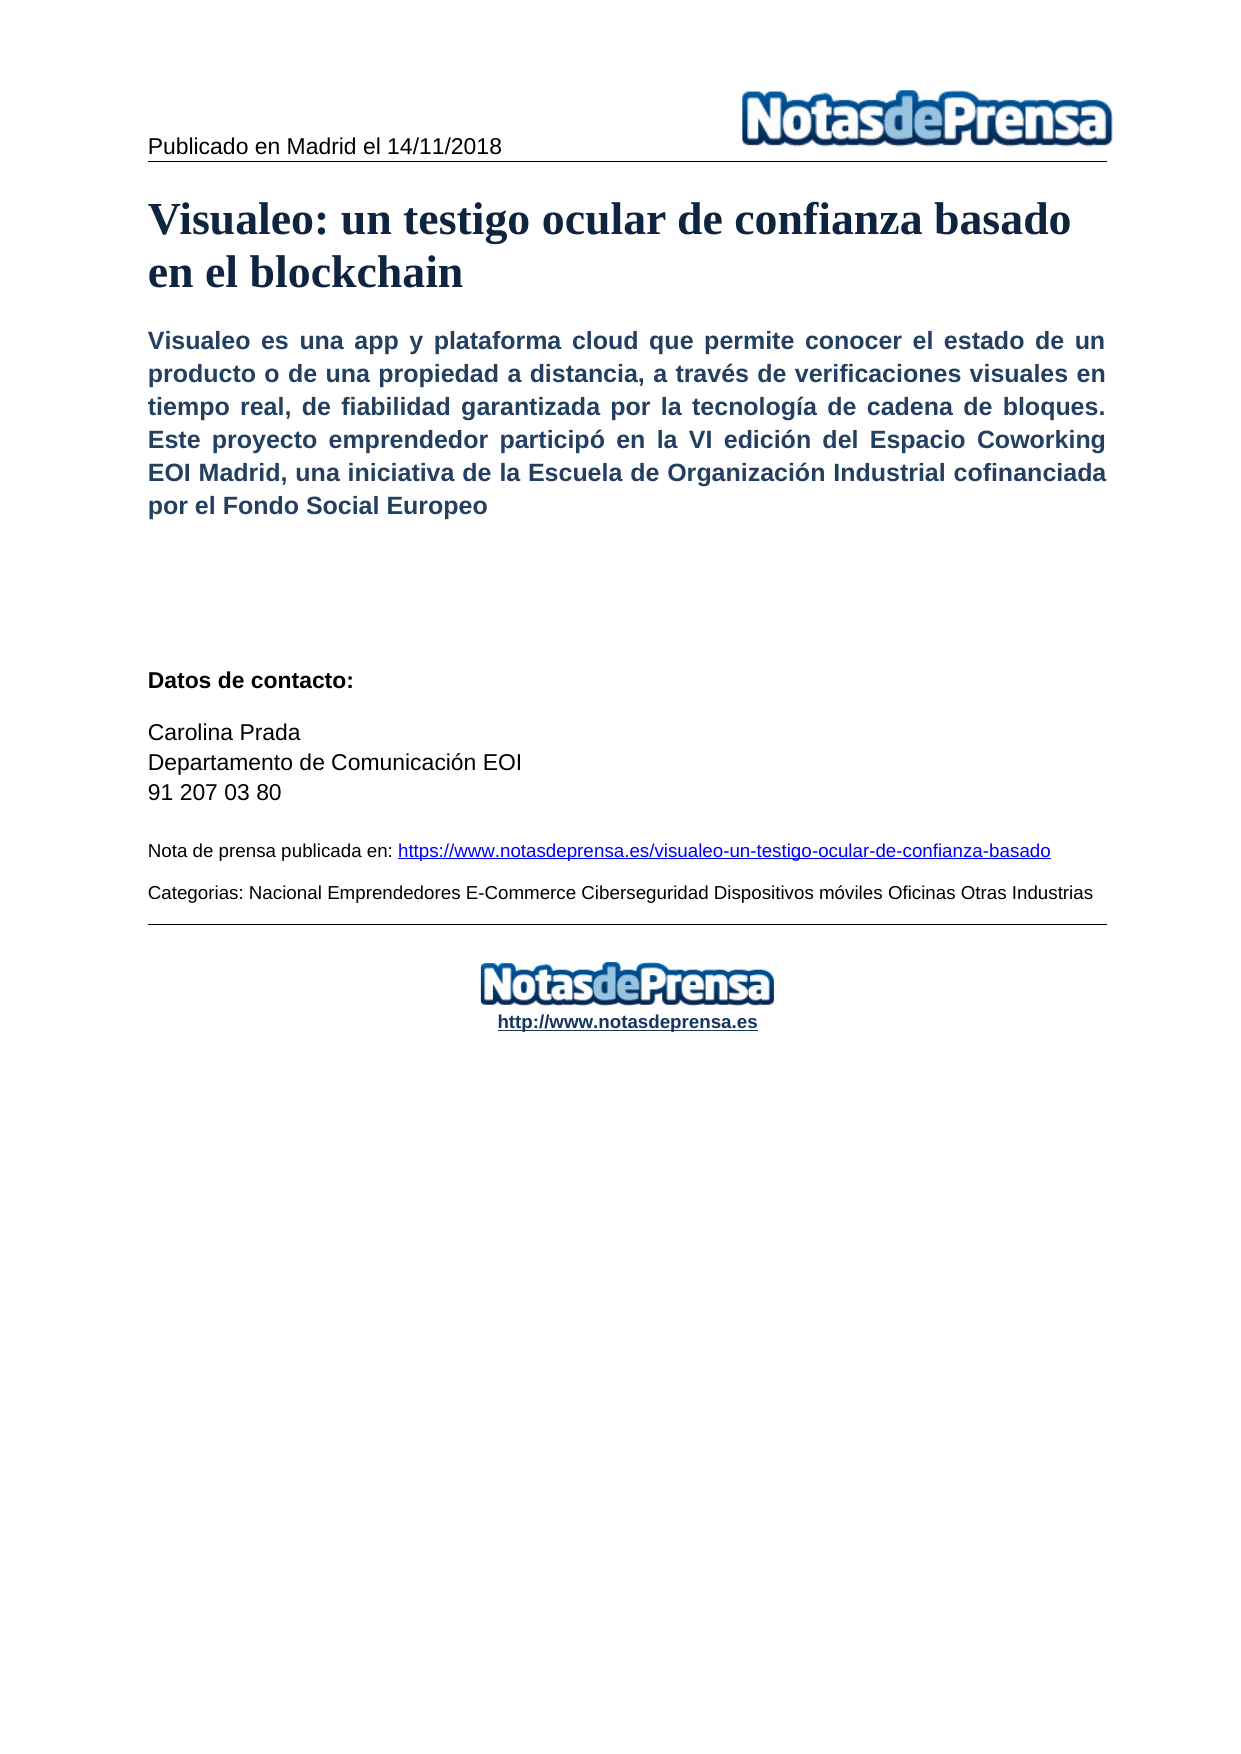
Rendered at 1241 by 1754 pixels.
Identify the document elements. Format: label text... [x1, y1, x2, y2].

subtitle Visualeo: un testigo ocular de confianza basado en el blockchain [148, 192, 1107, 297]
text Datos de contacto: [148, 667, 1107, 694]
text Departamento de Comunicación EOI [148, 749, 1063, 775]
picture [742, 90, 1113, 148]
text Categorias: Nacional Emprendedores E-Commerce Ciberseguridad Dispositivos móviles Oficinas Otras Industrias [148, 882, 1107, 903]
text http://www.notasdeprensa.es [148, 1011, 1107, 1033]
text Nota de prensa publicada en: https://www.notasdeprensa.es/visualeo-un-testigo-ocular-de-confianza-basado [148, 839, 1107, 861]
text Carolina Prada [148, 718, 1063, 745]
text Publicado en Madrid el 14/11/2018 [148, 133, 1107, 161]
text 91 207 03 80 [148, 779, 1063, 805]
picture [480, 961, 775, 1007]
subtitle Visualeo es una app y plataforma cloud que permite conocer el estado de un producto o de una propiedad a distancia, a través de verificaciones visuales en tiempo real, de fiabilidad garantizada por la tecnología de cadena de bloques. Este proyecto emprendedor participó en la VI edición del Espacio Coworking EOI Madrid, una iniciativa de la Escuela de Organización Industrial cofinanciada por el Fondo Social Europeo [148, 326, 1107, 520]
